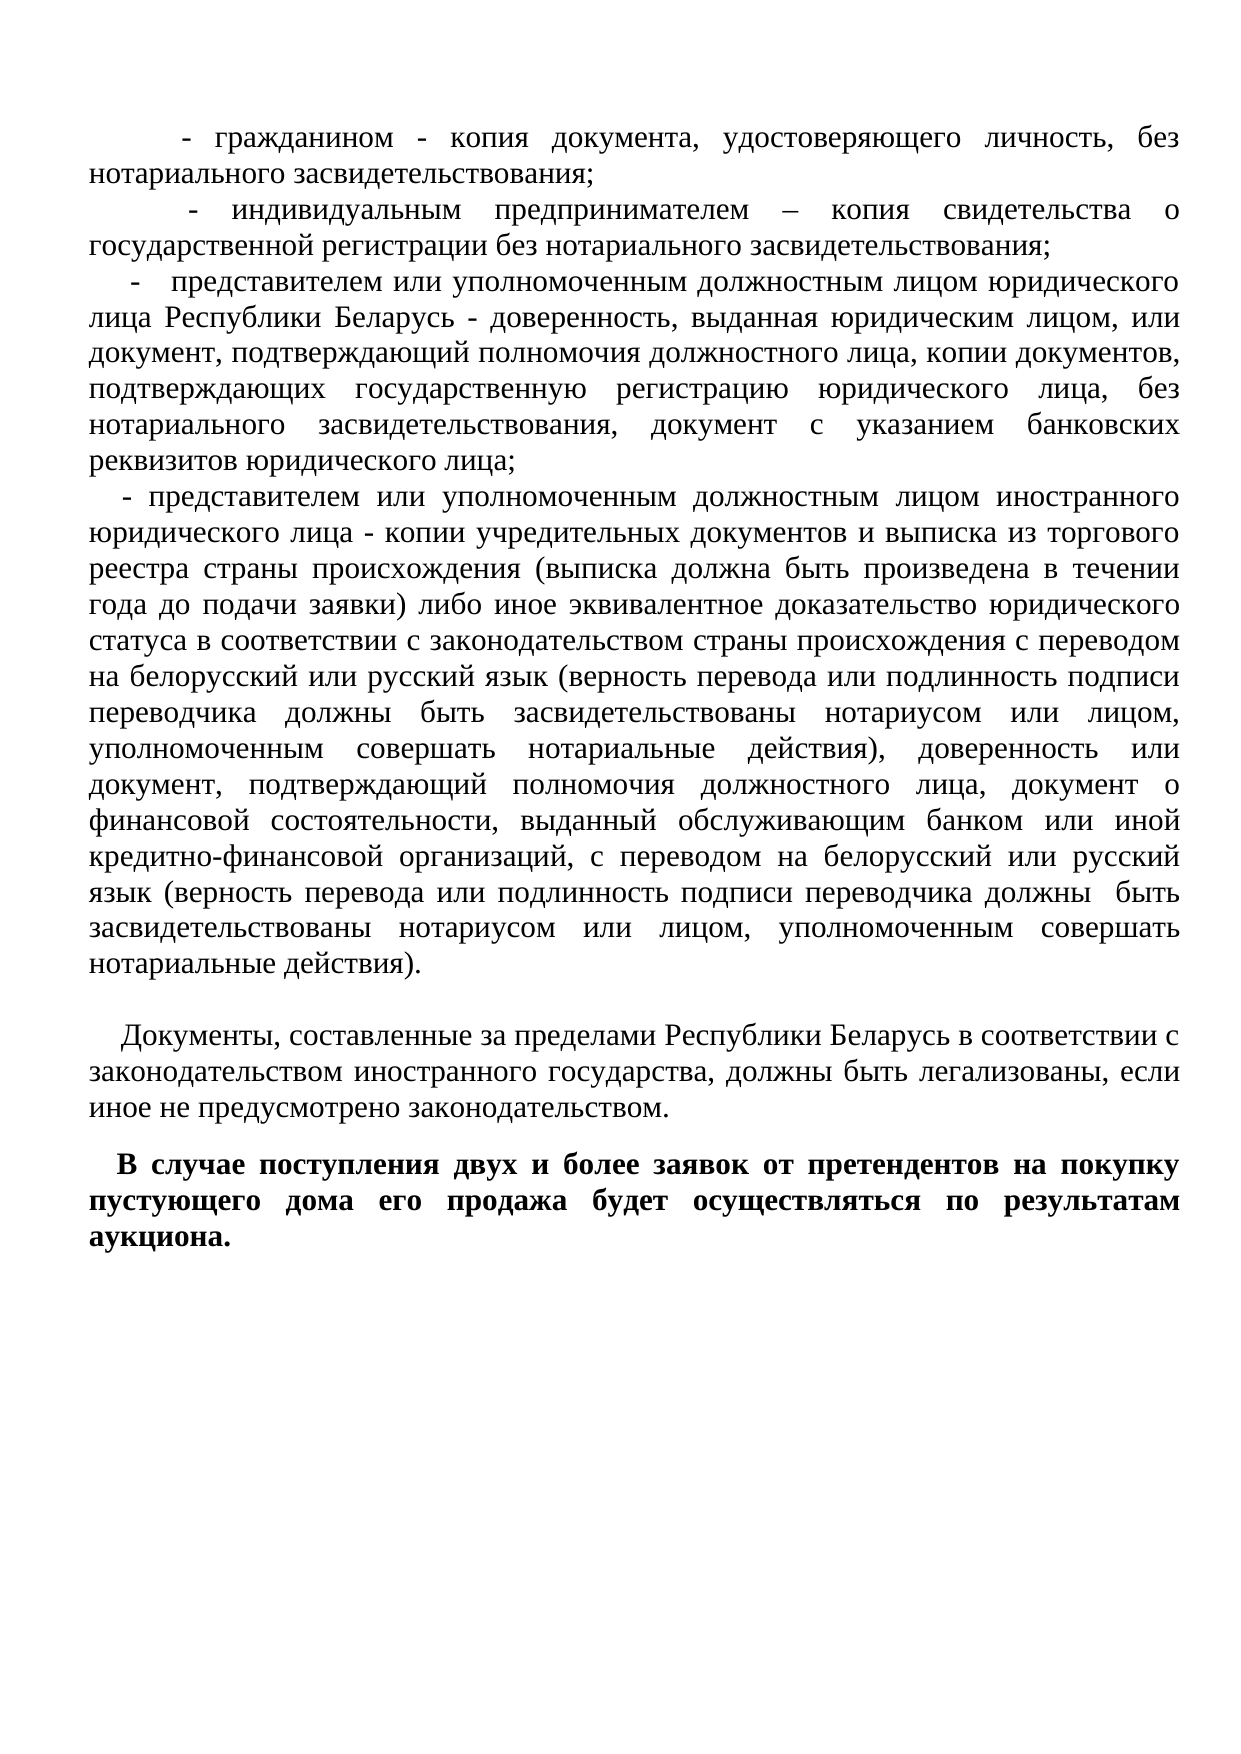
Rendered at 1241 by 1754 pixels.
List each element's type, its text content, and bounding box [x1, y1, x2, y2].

text Документы, составленные за пределами Республики Беларусь в соответствии с законодательством иностранного государства, должны быть легализованы, если иное не предусмотрено законодательством. [89, 1017, 1181, 1124]
text - представителем или уполномоченным должностным лицом иностранного юридического лица - копии учредительных документов и выписка из торгового реестра страны происхождения (выписка должна быть произведена в течении года до подачи заявки) либо иное эквивалентное доказательство юридического статуса в соответствии с законодательством страны происхождения с переводом на белорусский или русский язык (верность перевода или подлинность подписи переводчика должны быть засвидетельствованы нотариусом или лицом, уполномоченным совершать нотариальные действия), доверенность или документ, подтверждающий полномочия должностного лица, документ о финансовой состоятельности, выданный обслуживающим банком или иной кредитно-финансовой организаций, с переводом на белорусский или русский язык (верность перевода или подлинность подписи переводчика должны быть засвидетельствованы нотариусом или лицом, уполномоченным совершать нотариальные действия). [89, 477, 1181, 981]
text - гражданином - копия документа, удостоверяющего личность, без нотариального засвидетельствования; [89, 118, 1181, 190]
text В случае поступления двух и более заявок от претендентов на покупку пустующего дома его продажа будет осуществляться по результатам аукциона. [89, 1145, 1181, 1253]
text - индивидуальным предпринимателем – копия свидетельства о государственной регистрации без нотариального засвидетельствования; [89, 190, 1181, 262]
text - представителем или уполномоченным должностным лицом юридического лица Республики Беларусь - доверенность, выданная юридическим лицом, или документ, подтверждающий полномочия должностного лица, копии документов, подтверждающих государственную регистрацию юридического лица, без нотариального засвидетельствования, документ с указанием банковских реквизитов юридического лица; [89, 262, 1181, 477]
